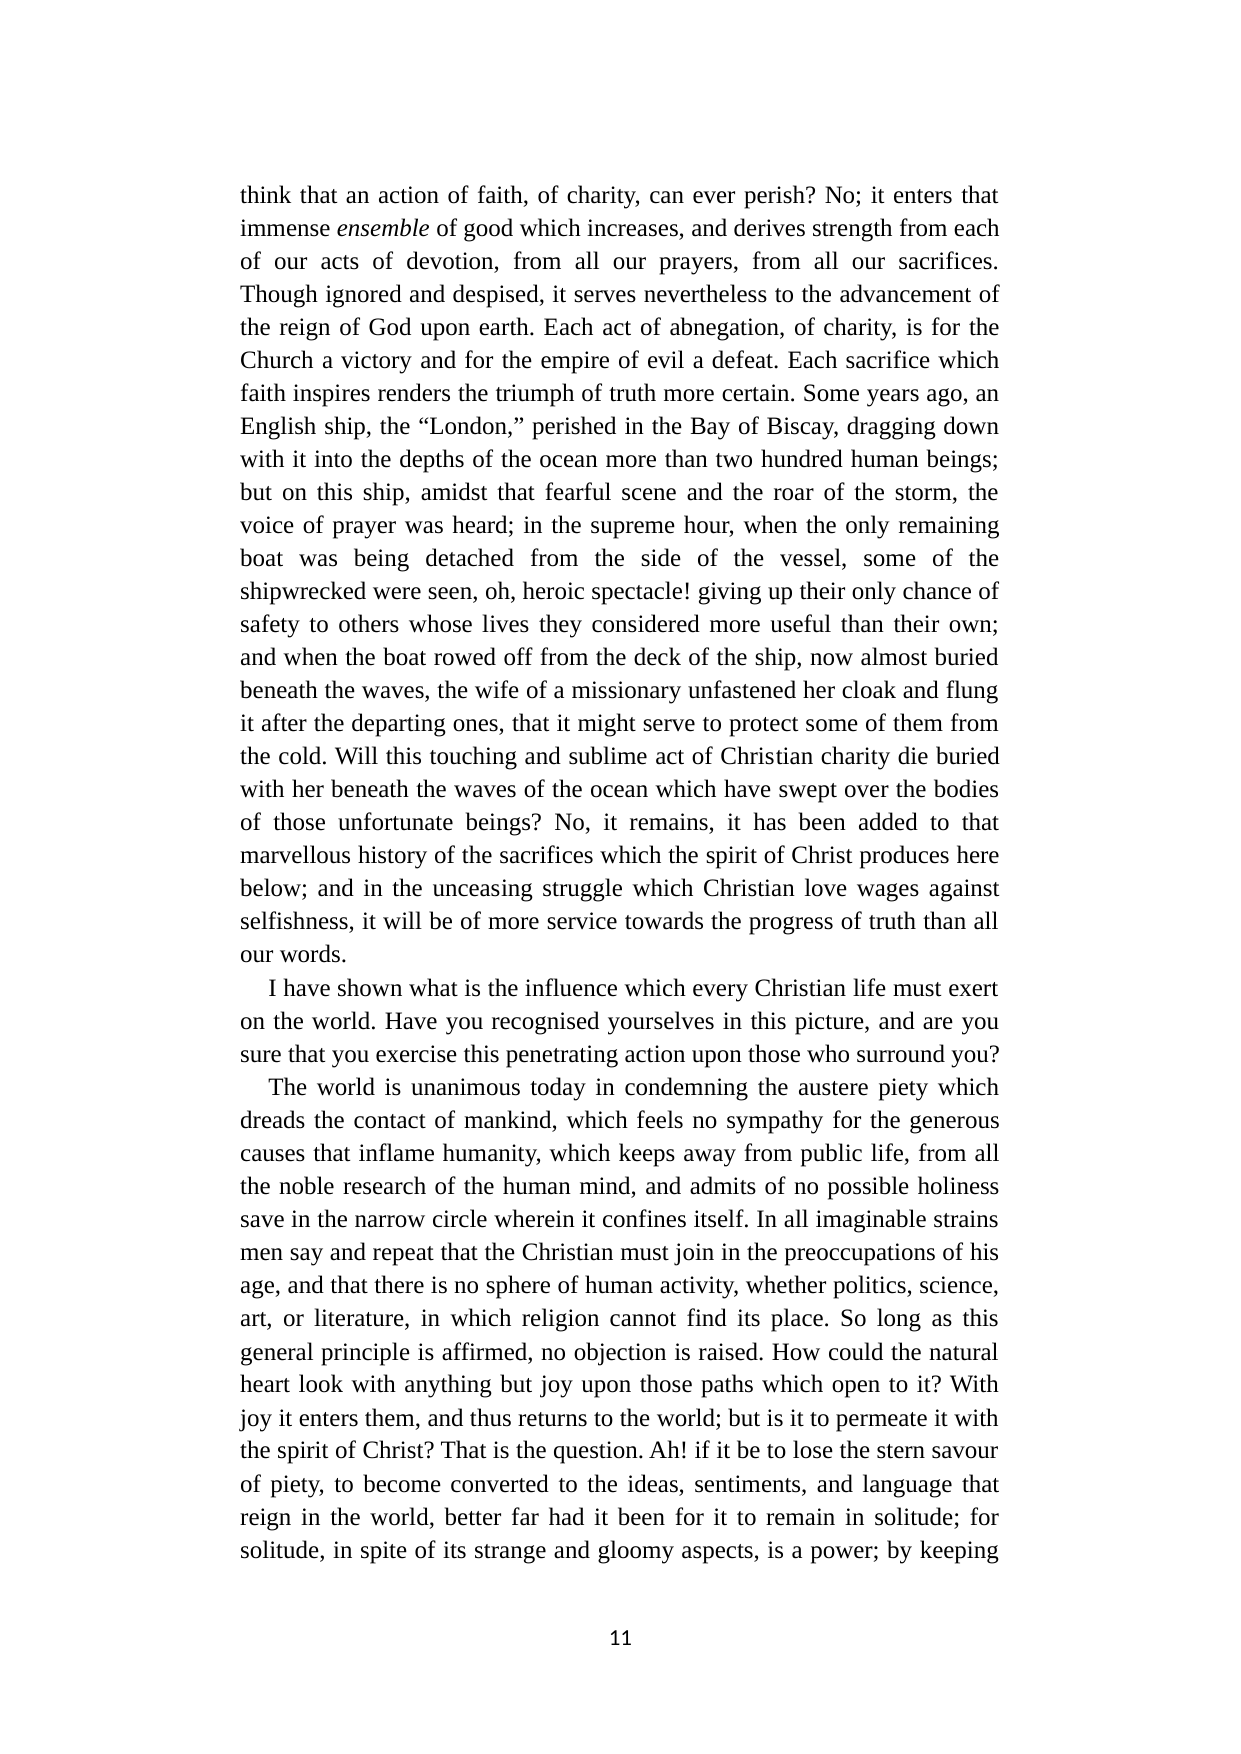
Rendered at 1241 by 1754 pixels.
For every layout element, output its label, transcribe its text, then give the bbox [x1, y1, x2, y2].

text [240, 180, 1000, 968]
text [240, 1072, 1000, 1563]
text I have shown what is the influence which every Christian life must exert on the world. Have you recognised yourselves in this picture, and are you sure that you exercise this penetrating action upon those who surround you? [240, 973, 1000, 1068]
